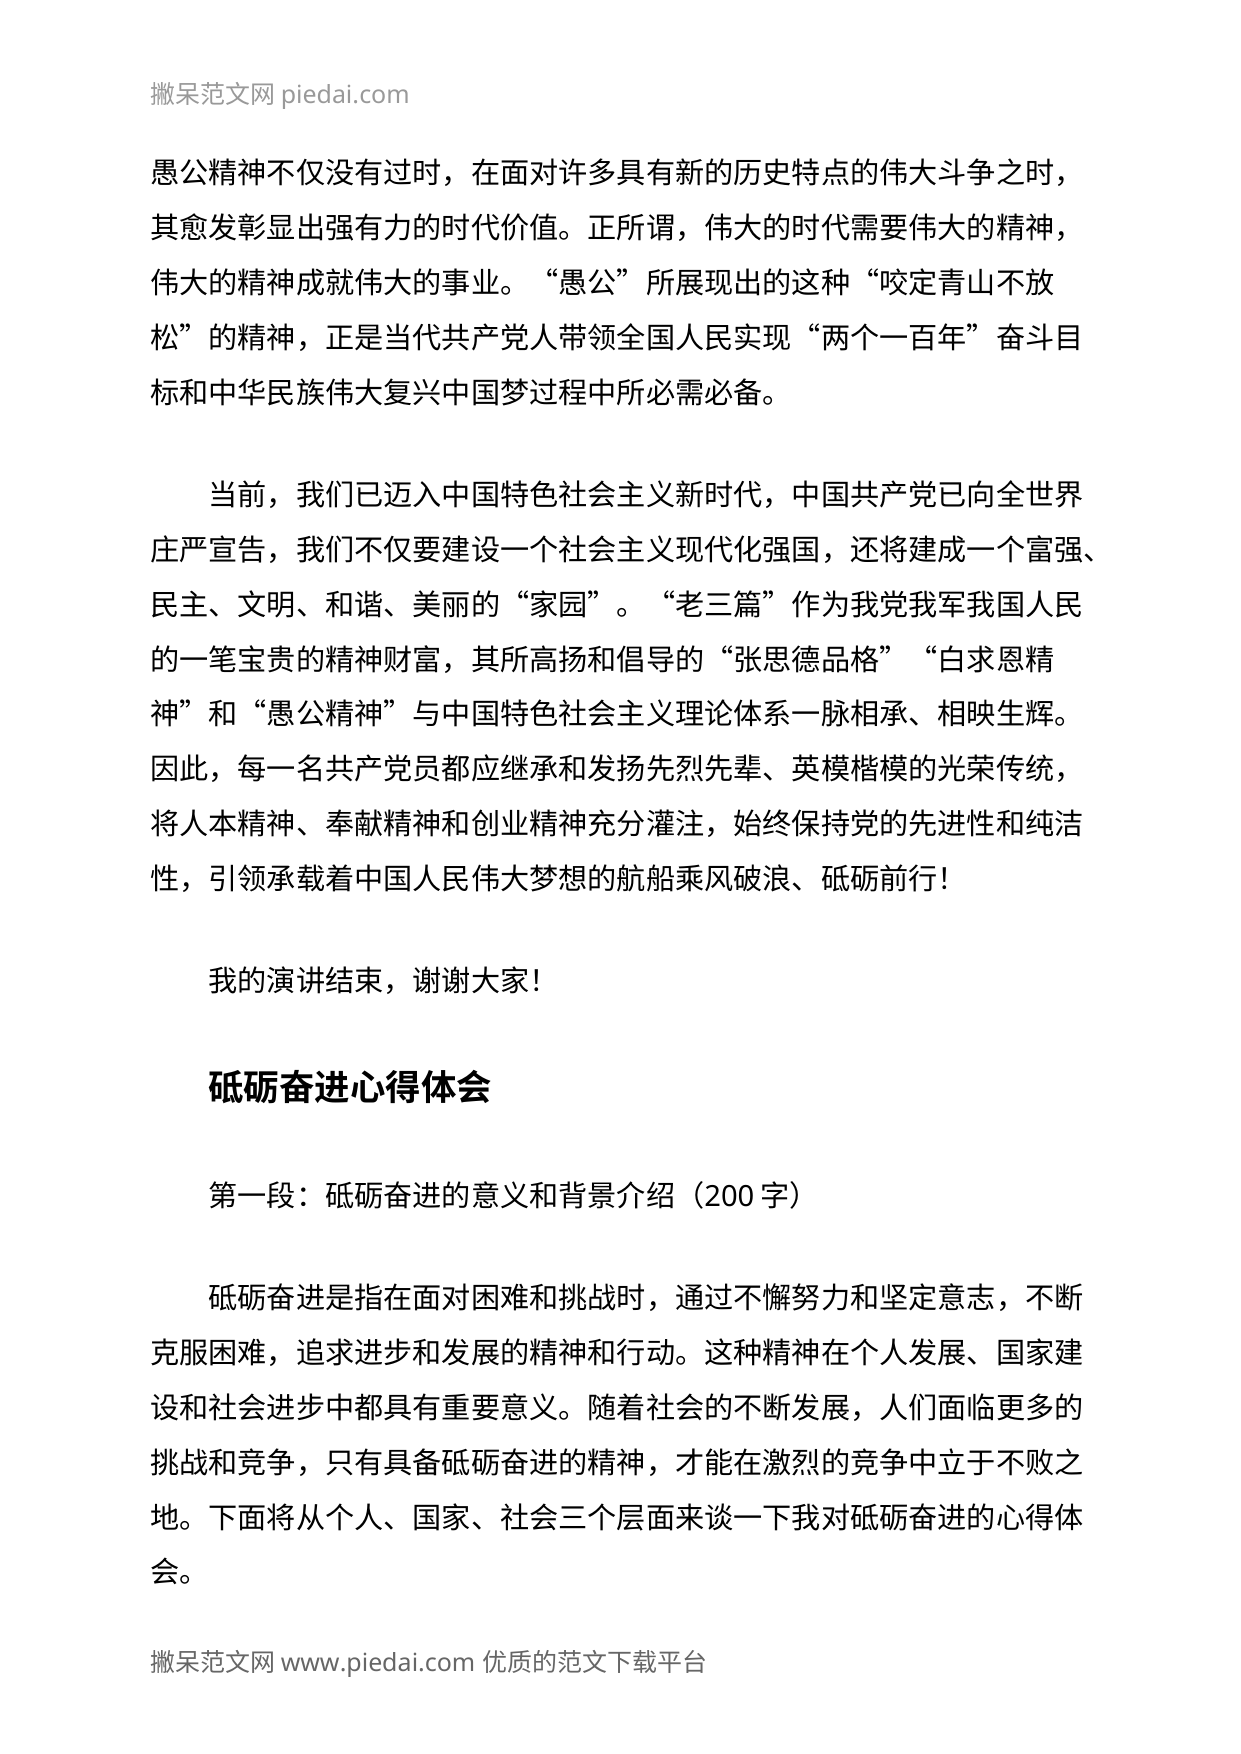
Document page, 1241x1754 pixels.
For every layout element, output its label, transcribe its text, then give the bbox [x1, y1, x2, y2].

text 当前，我们已迈入中国特色社会主义新时代，中国共产党已向全世界庄严宣告，我们不仅要建设一个社会主义现代化强国，还将建成一个富强、民主、文明、和谐、美丽的“家园”。“老三篇”作为我党我军我国人民的一笔宝贵的精神财富，其所高扬和倡导的“张思德品格”“白求恩精神”和“愚公精神”与中国特色社会主义理论体系一脉相承、相映生辉。因此，每一名共产党员都应继承和发扬先烈先辈、英模楷模的光荣传统，将人本精神、奉献精神和创业精神充分灌注，始终保持党的先进性和纯洁性，引领承载着中国人民伟大梦想的航船乘风破浪、砥砺前行！ [150, 471, 1090, 898]
text 我的演讲结束，谢谢大家！ [150, 957, 1090, 1000]
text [150, 150, 1090, 412]
text 第一段：砥砺奋进的意义和背景介绍（200字） [150, 1173, 1090, 1215]
text 砥砺奋进是指在面对困难和挑战时，通过不懈努力和坚定意志，不断克服困难，追求进步和发展的精神和行动。这种精神在个人发展、国家建设和社会进步中都具有重要意义。随着社会的不断发展，人们面临更多的挑战和竞争，只有具备砥砺奋进的精神，才能在激烈的竞争中立于不败之地。下面将从个人、国家、社会三个层面来谈一下我对砥砺奋进的心得体会。 [150, 1274, 1090, 1591]
text 砥砺奋进心得体会 [150, 1059, 1090, 1110]
